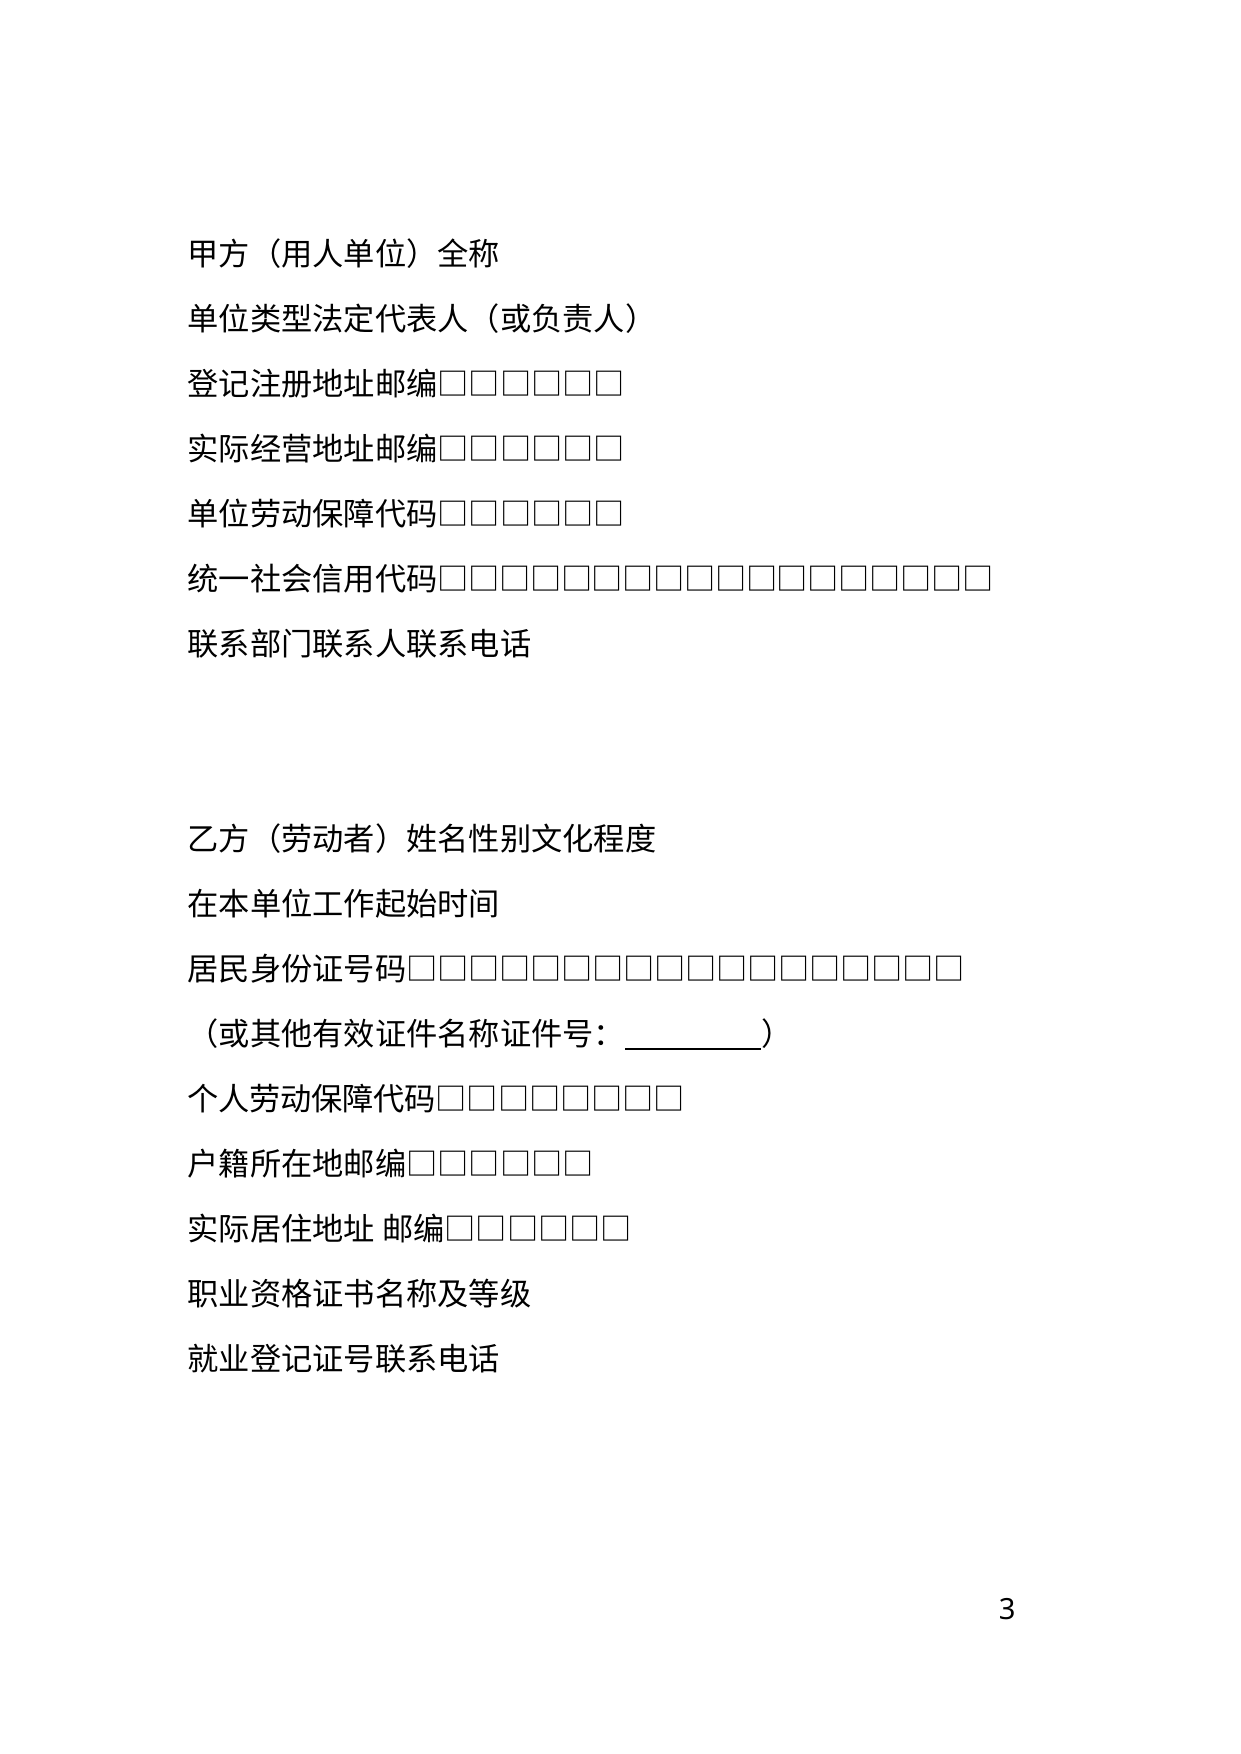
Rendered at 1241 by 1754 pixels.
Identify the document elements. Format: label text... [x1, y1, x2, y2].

text 联系部门联系人联系电话 [187, 609, 1053, 674]
text 实际经营地址邮编□□□□□□ [187, 414, 1053, 479]
text 个人劳动保障代码□□□□□□□□ [187, 1064, 1053, 1129]
text 登记注册地址邮编□□□□□□ [187, 349, 1053, 414]
text 单位劳动保障代码□□□□□□ [187, 479, 1053, 544]
text 居民身份证号码□□□□□□□□□□□□□□□□□□ [187, 934, 1053, 999]
text 实际居住地址 邮编□□□□□□ [187, 1194, 1053, 1259]
text 在本单位工作起始时间 [187, 869, 1053, 934]
text 户籍所在地邮编□□□□□□ [187, 1129, 1053, 1194]
text 甲方（用人单位）全称 [187, 219, 1053, 284]
text 职业资格证书名称及等级 [187, 1259, 1053, 1324]
text （或其他有效证件名称证件号： ） [187, 999, 1053, 1064]
text 统一社会信用代码□□□□□□□□□□□□□□□□□□ [187, 544, 1053, 609]
text 单位类型法定代表人（或负责人） [187, 284, 1053, 349]
text 乙方（劳动者）姓名性别文化程度 [187, 804, 1053, 869]
text 就业登记证号联系电话 [187, 1324, 1053, 1389]
